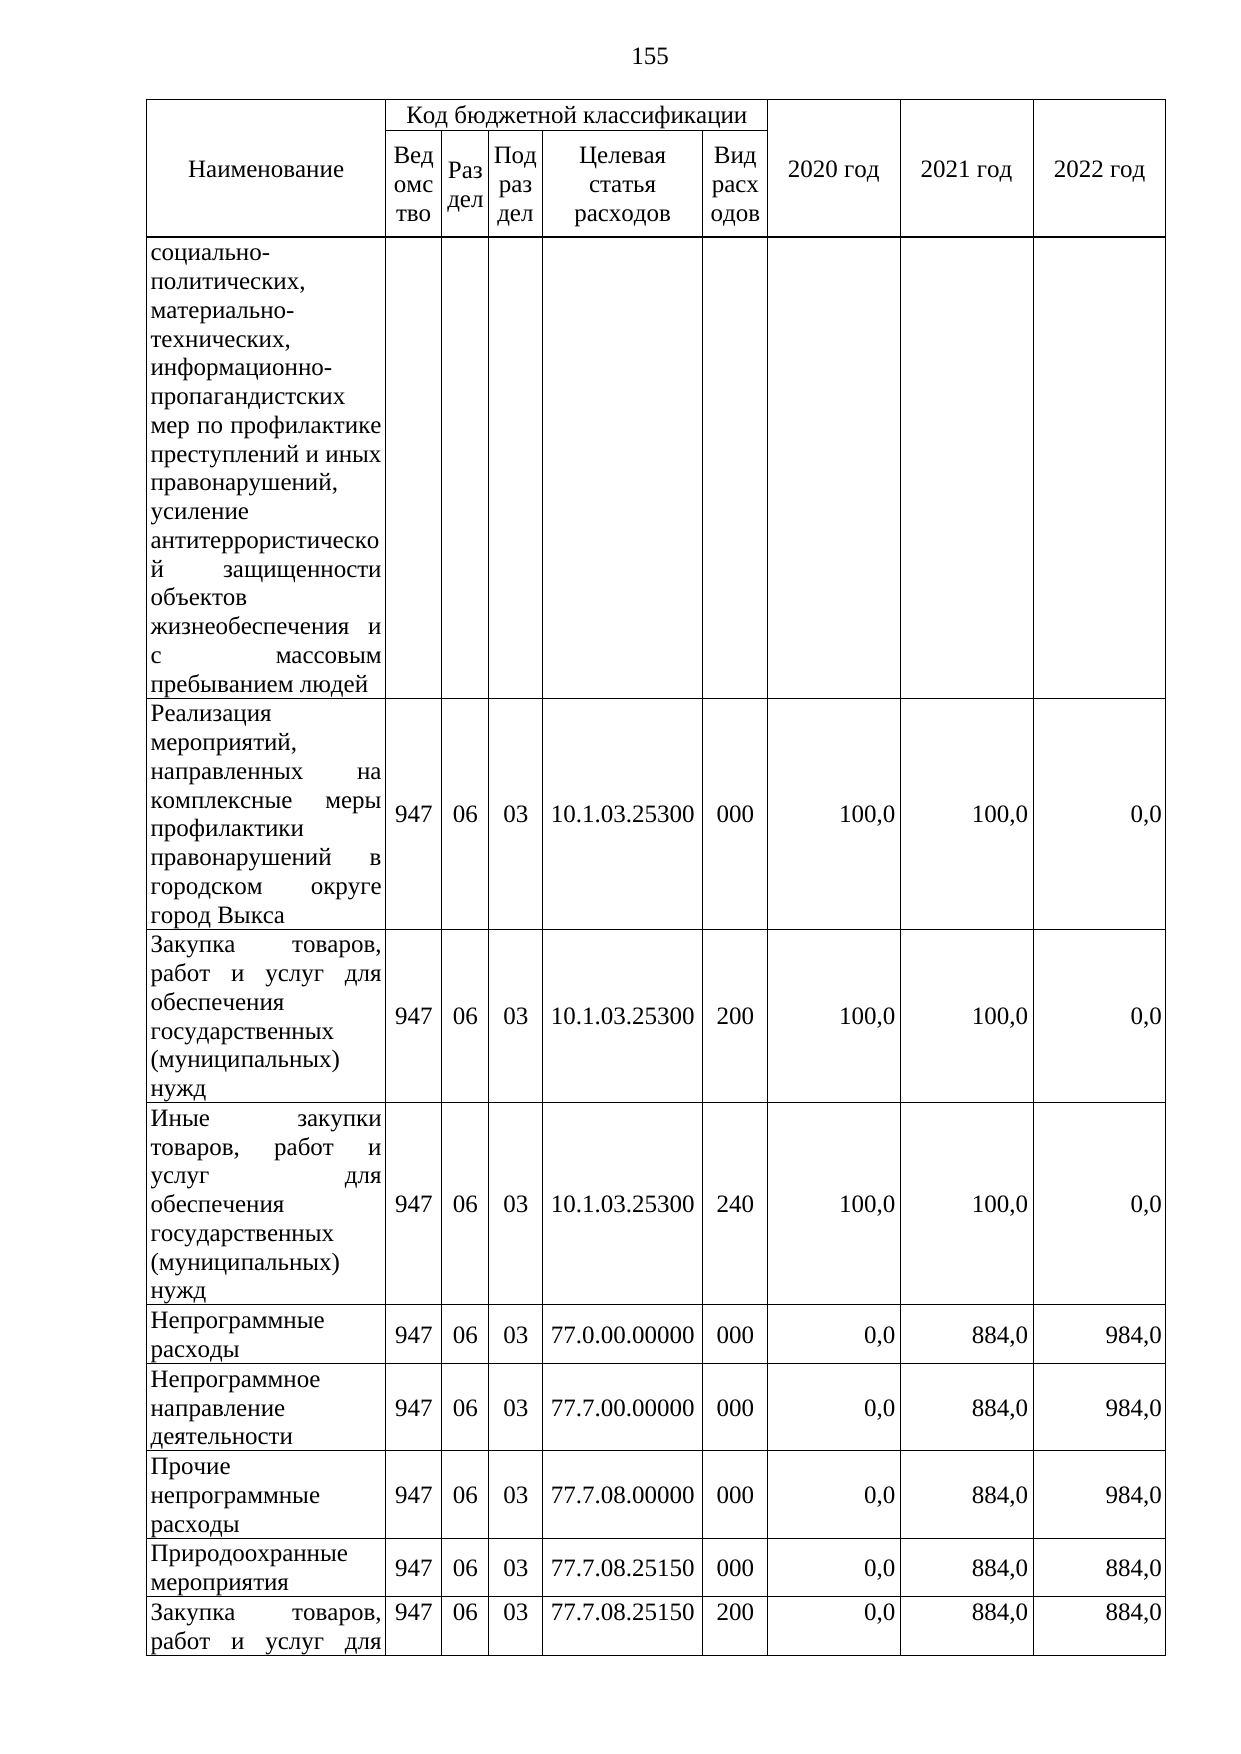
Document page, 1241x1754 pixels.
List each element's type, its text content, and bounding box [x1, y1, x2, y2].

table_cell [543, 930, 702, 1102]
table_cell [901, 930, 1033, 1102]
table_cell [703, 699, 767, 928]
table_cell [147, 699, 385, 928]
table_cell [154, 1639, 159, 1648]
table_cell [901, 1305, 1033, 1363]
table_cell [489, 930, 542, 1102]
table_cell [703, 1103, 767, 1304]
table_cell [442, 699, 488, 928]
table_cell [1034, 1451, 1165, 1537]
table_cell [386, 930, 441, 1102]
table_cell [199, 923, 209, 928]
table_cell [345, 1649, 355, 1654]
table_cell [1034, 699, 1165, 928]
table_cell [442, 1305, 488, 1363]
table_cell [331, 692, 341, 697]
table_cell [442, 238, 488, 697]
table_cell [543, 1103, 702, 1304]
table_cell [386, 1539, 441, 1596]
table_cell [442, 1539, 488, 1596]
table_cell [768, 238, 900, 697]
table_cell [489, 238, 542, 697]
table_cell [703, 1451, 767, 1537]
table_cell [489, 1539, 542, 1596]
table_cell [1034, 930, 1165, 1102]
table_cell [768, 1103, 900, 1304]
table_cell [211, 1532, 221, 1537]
table_cell Ведомство [386, 131, 441, 236]
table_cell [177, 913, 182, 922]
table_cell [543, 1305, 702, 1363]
table_header 2021 год [901, 100, 1033, 236]
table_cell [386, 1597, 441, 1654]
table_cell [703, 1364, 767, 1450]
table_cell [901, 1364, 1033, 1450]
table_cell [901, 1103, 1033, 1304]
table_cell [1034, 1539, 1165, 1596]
table_cell Вид расходов [703, 131, 767, 236]
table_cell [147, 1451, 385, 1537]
table_header 2020 год [768, 100, 900, 236]
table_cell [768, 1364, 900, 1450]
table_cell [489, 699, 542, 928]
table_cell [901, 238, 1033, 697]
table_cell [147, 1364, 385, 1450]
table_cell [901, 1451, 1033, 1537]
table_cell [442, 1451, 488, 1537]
table_cell Целевая статья расходов [543, 131, 702, 236]
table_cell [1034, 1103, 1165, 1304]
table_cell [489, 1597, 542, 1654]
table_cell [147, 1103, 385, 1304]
table_header Код бюджетной классификации [386, 100, 767, 130]
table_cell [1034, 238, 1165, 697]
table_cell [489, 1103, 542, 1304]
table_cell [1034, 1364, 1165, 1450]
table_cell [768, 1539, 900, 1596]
table_header 2022 год [1034, 100, 1165, 236]
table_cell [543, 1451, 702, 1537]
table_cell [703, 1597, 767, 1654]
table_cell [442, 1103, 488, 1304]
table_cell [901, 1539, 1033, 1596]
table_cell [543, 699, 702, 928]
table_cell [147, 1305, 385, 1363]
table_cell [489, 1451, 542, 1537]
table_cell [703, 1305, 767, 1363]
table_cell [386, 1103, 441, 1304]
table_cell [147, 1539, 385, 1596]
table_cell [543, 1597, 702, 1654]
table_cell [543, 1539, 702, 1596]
table_cell Раздел [442, 131, 488, 236]
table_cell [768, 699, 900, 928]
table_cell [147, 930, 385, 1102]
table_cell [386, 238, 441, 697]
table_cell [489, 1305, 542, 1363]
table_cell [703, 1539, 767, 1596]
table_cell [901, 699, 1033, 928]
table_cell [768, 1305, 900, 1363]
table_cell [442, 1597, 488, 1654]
table_header Наименование [147, 100, 385, 236]
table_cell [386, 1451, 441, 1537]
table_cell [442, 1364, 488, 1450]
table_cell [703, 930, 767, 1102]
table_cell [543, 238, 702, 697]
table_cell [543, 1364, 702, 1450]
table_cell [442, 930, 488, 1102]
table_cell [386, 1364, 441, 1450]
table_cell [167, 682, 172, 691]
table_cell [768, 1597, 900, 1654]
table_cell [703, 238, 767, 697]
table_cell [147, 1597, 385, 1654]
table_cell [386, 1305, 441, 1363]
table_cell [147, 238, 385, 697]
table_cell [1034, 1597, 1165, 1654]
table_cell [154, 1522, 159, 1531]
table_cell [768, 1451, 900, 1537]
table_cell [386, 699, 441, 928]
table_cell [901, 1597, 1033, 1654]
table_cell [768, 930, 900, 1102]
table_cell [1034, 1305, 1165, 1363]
table_cell Подраздел [489, 131, 542, 236]
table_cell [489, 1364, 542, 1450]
